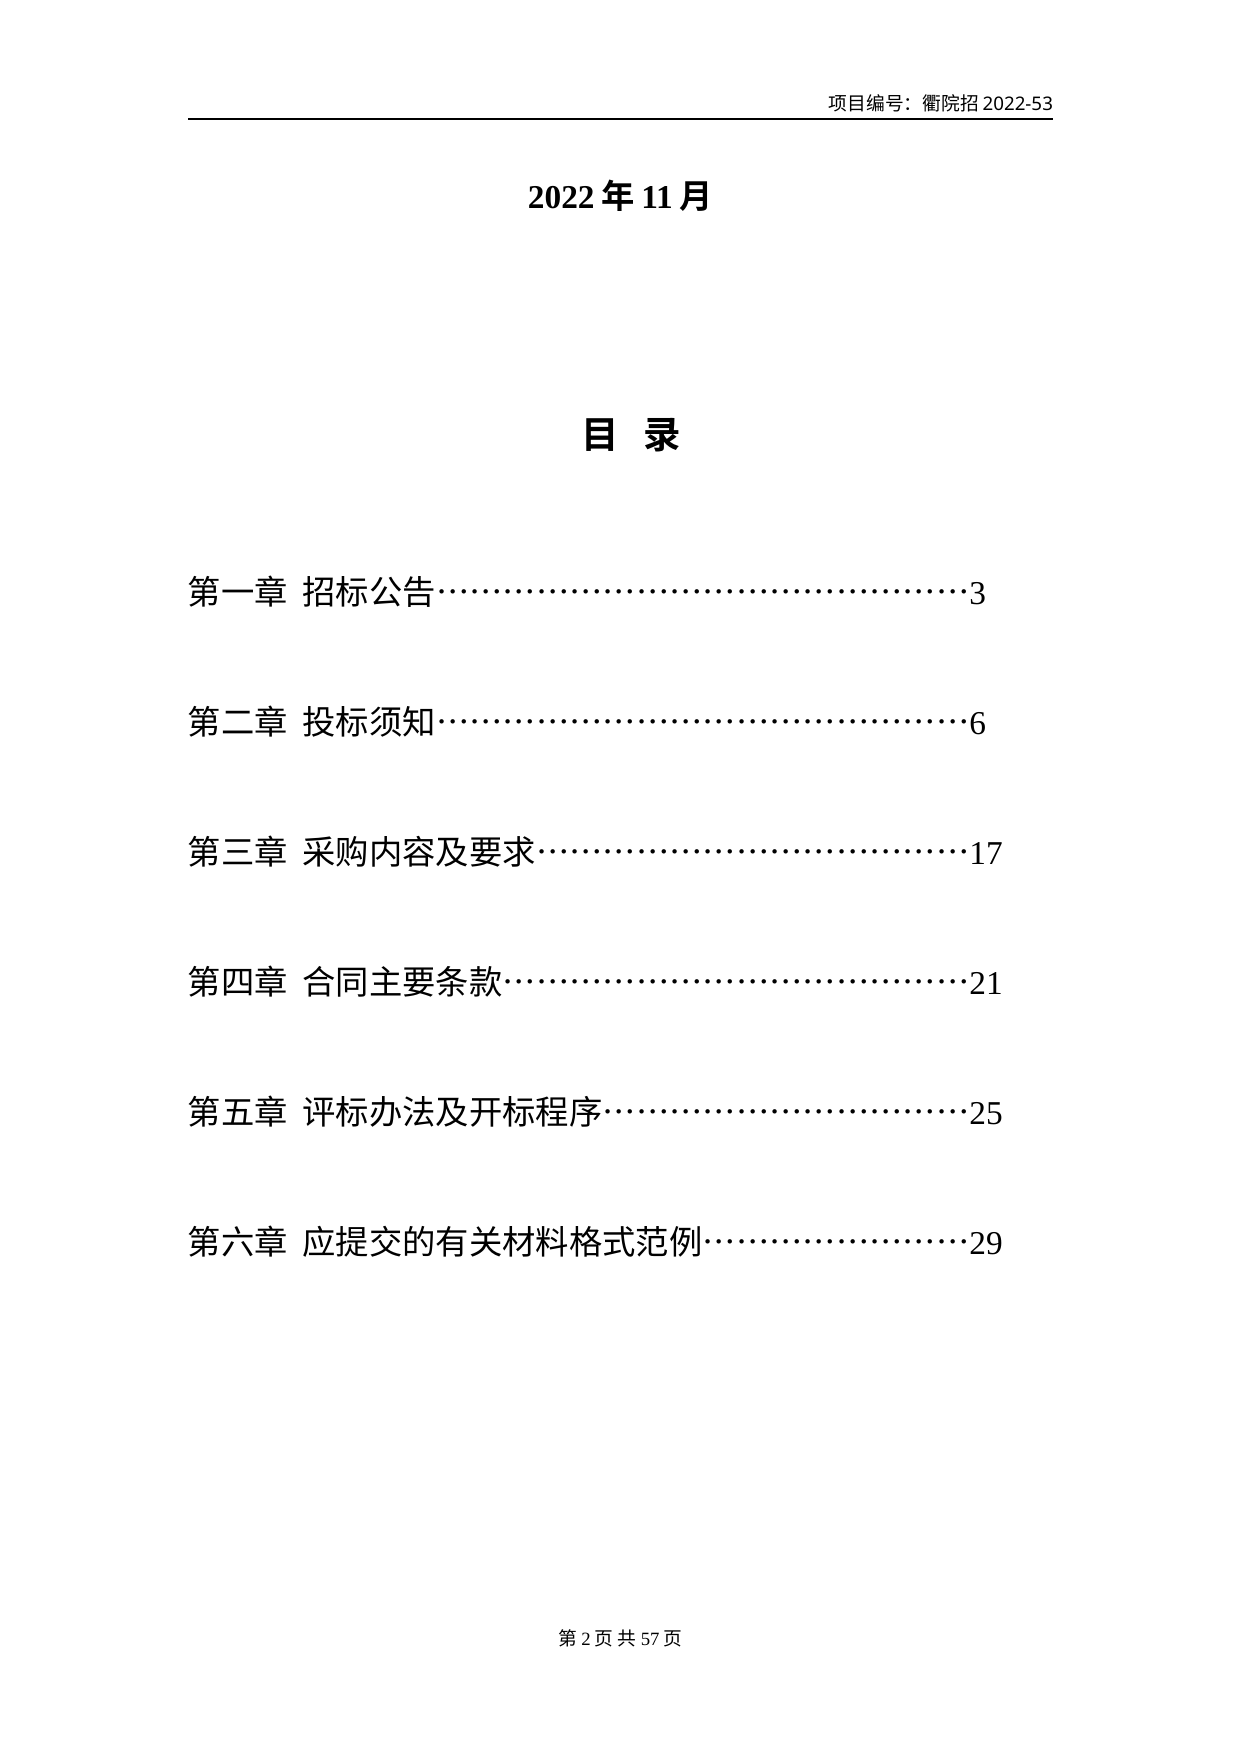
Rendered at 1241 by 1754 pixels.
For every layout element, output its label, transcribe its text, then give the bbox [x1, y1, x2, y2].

text 第一章 招标公告…………………………………………3 [187, 557, 1053, 622]
text 第六章 应提交的有关材料格式范例……………………29 [187, 1207, 1053, 1272]
text 第三章 采购内容及要求…………………………………17 [187, 817, 1053, 882]
text 目 录 [209, 400, 1053, 465]
text 2022年11月 [187, 162, 1053, 227]
text 第五章 评标办法及开标程序……………………………25 [187, 1077, 1053, 1142]
text 第四章 合同主要条款……………………………………21 [187, 947, 1053, 1012]
text 第二章 投标须知…………………………………………6 [187, 687, 1053, 752]
